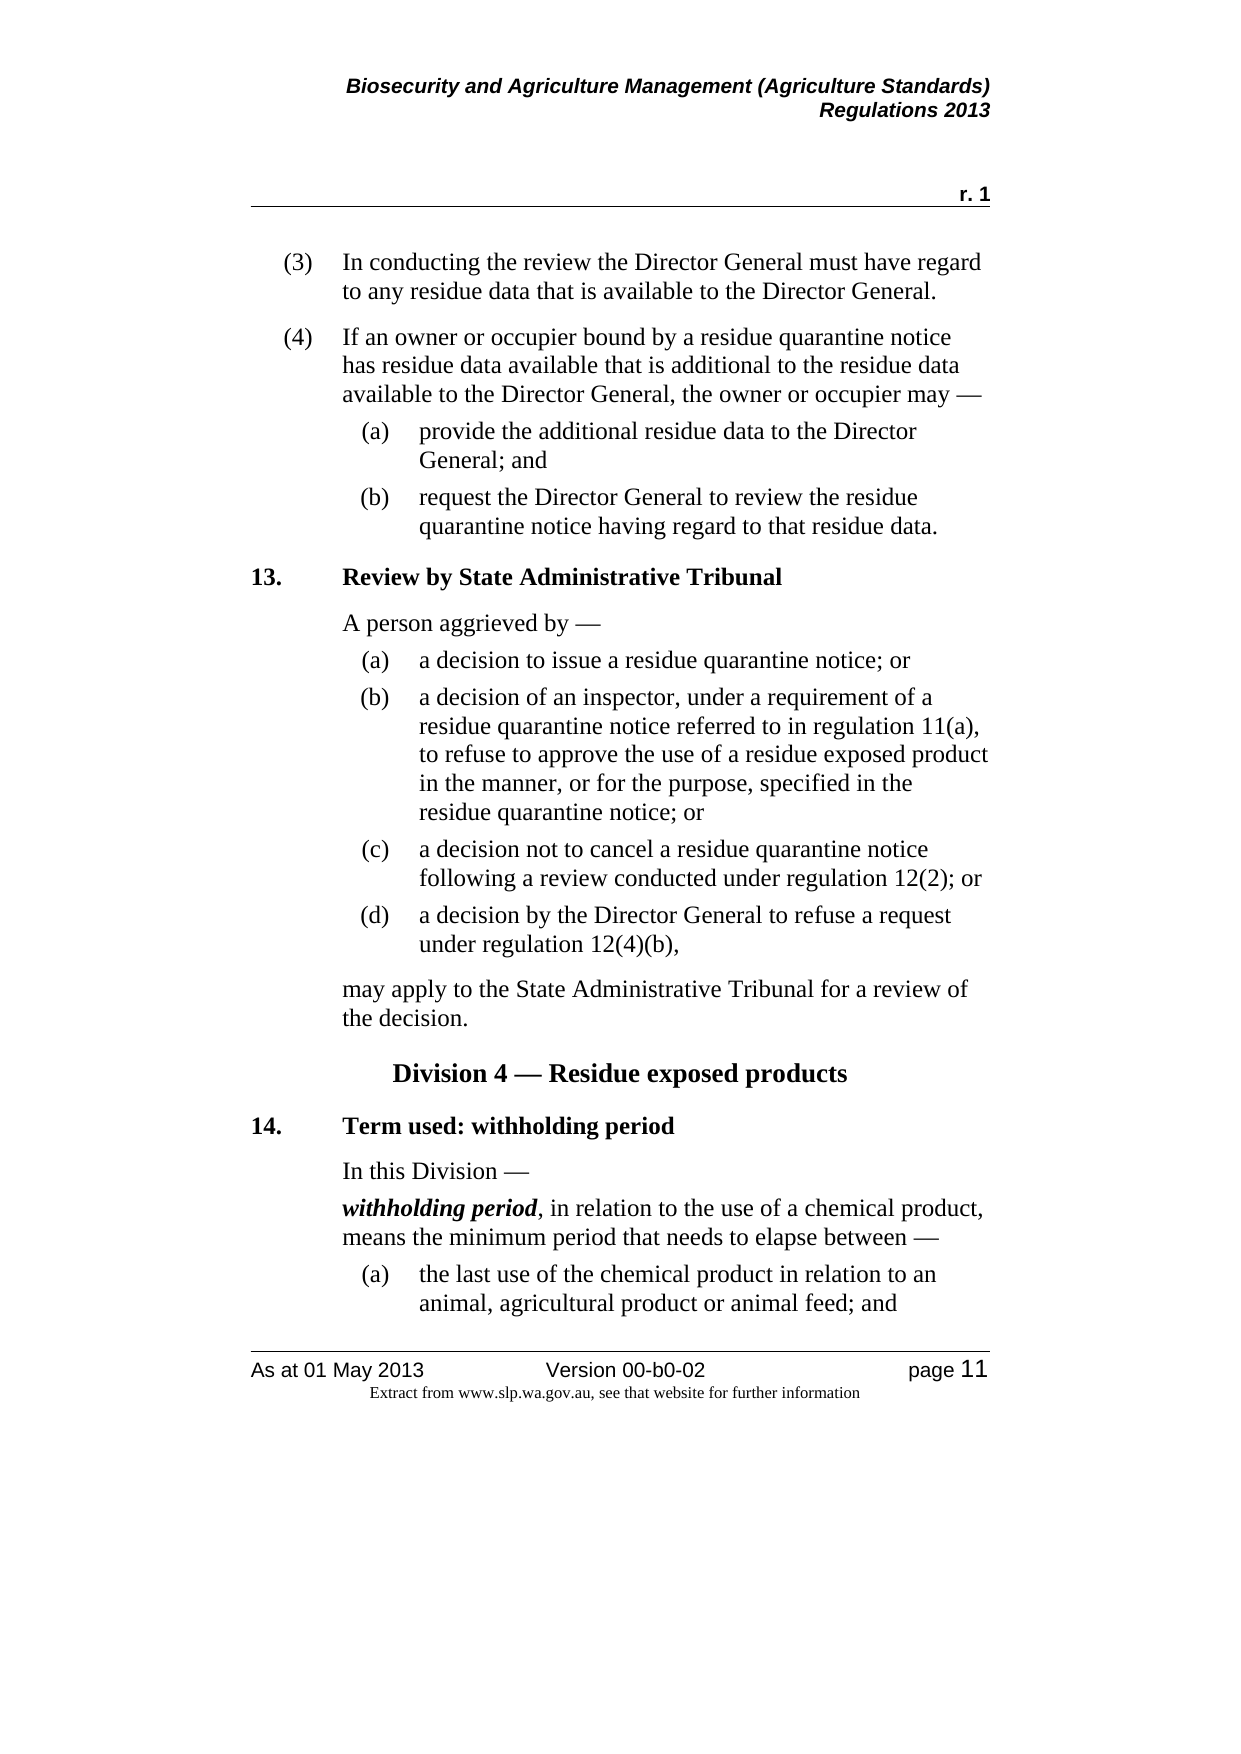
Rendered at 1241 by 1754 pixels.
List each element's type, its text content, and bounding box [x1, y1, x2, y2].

text withholding period, in relation to the use of a chemical product, means the minimum period that needs to elapse between — [251, 1193, 990, 1251]
text A person aggrieved by — [251, 608, 990, 637]
text (a) a decision to issue a residue quarantine notice; or [251, 645, 990, 674]
text (3) In conducting the review the Director General must have regard to any residue data that is available to the Director General. [251, 247, 990, 305]
text may apply to the State Administrative Tribunal for a review of the decision. [251, 974, 990, 1032]
subtitle 14. Term used: withholding period [251, 1111, 990, 1139]
text (4) If an owner or occupier bound by a residue quarantine notice has residue data available that is additional to the residue data available to the Director General, the owner or occupier may — [251, 322, 990, 408]
text (c) a decision not to cancel a residue quarantine notice following a review conducted under regulation 12(2); or [251, 834, 990, 892]
text (a) provide the additional residue data to the Director General; and [251, 416, 990, 474]
text (b) a decision of an inspector, under a requirement of a residue quarantine notice referred to in regulation 11(a), to refuse to approve the use of a residue exposed product in the manner, or for the purpose, specified in the residue quarantine notice; or [251, 682, 990, 826]
text (b) request the Director General to review the residue quarantine notice having regard to that residue data. [251, 482, 990, 539]
subtitle Division 4 — Residue exposed products [251, 1057, 990, 1088]
text (a) the last use of the chemical product in relation to an animal, agricultural product or animal feed; and [251, 1259, 990, 1317]
subtitle 13. Review by State Administrative Tribunal [251, 562, 990, 591]
text (d) a decision by the Director General to refuse a request under regulation 12(4)(b), [251, 900, 990, 957]
text In this Division — [251, 1156, 990, 1185]
